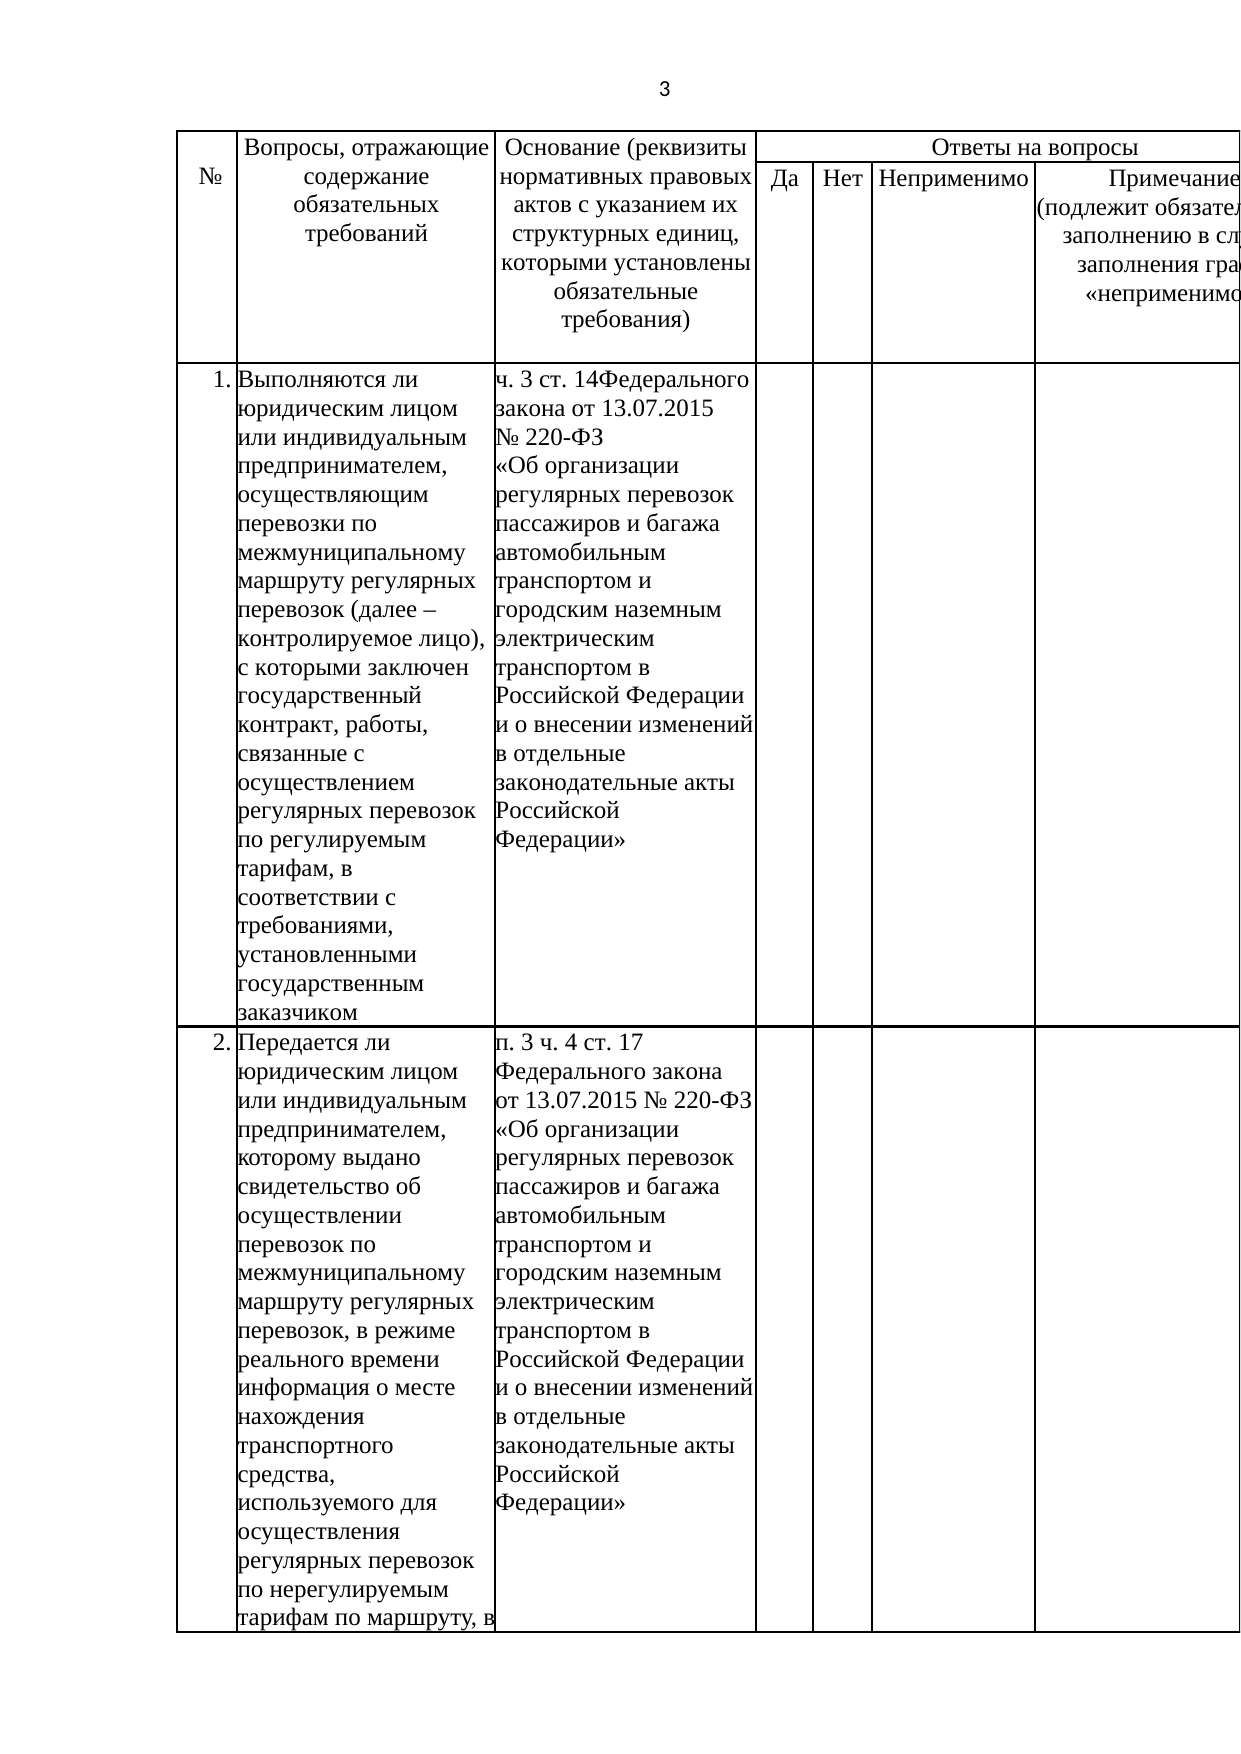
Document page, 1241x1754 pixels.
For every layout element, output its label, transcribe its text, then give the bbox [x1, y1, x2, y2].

table_cell [814, 1028, 871, 1631]
table_cell Неприменимо [873, 163, 1034, 362]
table_cell [873, 1028, 1034, 1631]
table_header Ответы на вопросы [757, 132, 1239, 161]
table_cell Нет [814, 163, 871, 362]
table_cell Выполняются ли юридическим лицом или индивидуальным предпринимателем, осуществляющим перевозки по межмуниципальному маршруту регулярных перевозок (далее – контролируемое лицо), с которыми заключен государственный контракт, работы, связанные с осуществлением регулярных перевозок по регулируемым тарифам, в соответствии с требованиями, установленными государственным заказчиком [238, 364, 494, 1025]
table_cell [178, 364, 236, 1025]
table_cell [814, 364, 871, 1025]
table_cell [873, 364, 1034, 1025]
table_cell [1036, 1028, 1239, 1631]
table_header Основание (реквизиты нормативных правовых актов с указанием их структурных единиц, которыми установлены обязательные требования) [496, 132, 755, 362]
table_header № [178, 132, 236, 362]
table_cell Да [757, 163, 812, 362]
table_cell ч. 3 ст. 14Федерального закона от 13.07.2015 № 220-ФЗ «Об организации регулярных перевозок пассажиров и багажа автомобильным транспортом и городским наземным электрическим транспортом в Российской Федерации и о внесении изменений в отдельные законодательные акты Российской Федерации» [496, 364, 755, 1025]
table_cell [757, 1028, 812, 1631]
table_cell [496, 1028, 755, 1631]
table_cell [757, 364, 812, 1025]
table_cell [238, 1028, 494, 1631]
table_cell [1036, 364, 1239, 1025]
table_cell [178, 1028, 236, 1631]
table_header Вопросы, отражающие содержание обязательных требований [238, 132, 494, 362]
table_cell Примечание (подлежит обязательному заполнению в случае заполнения графы «неприменимо») [1036, 163, 1239, 362]
